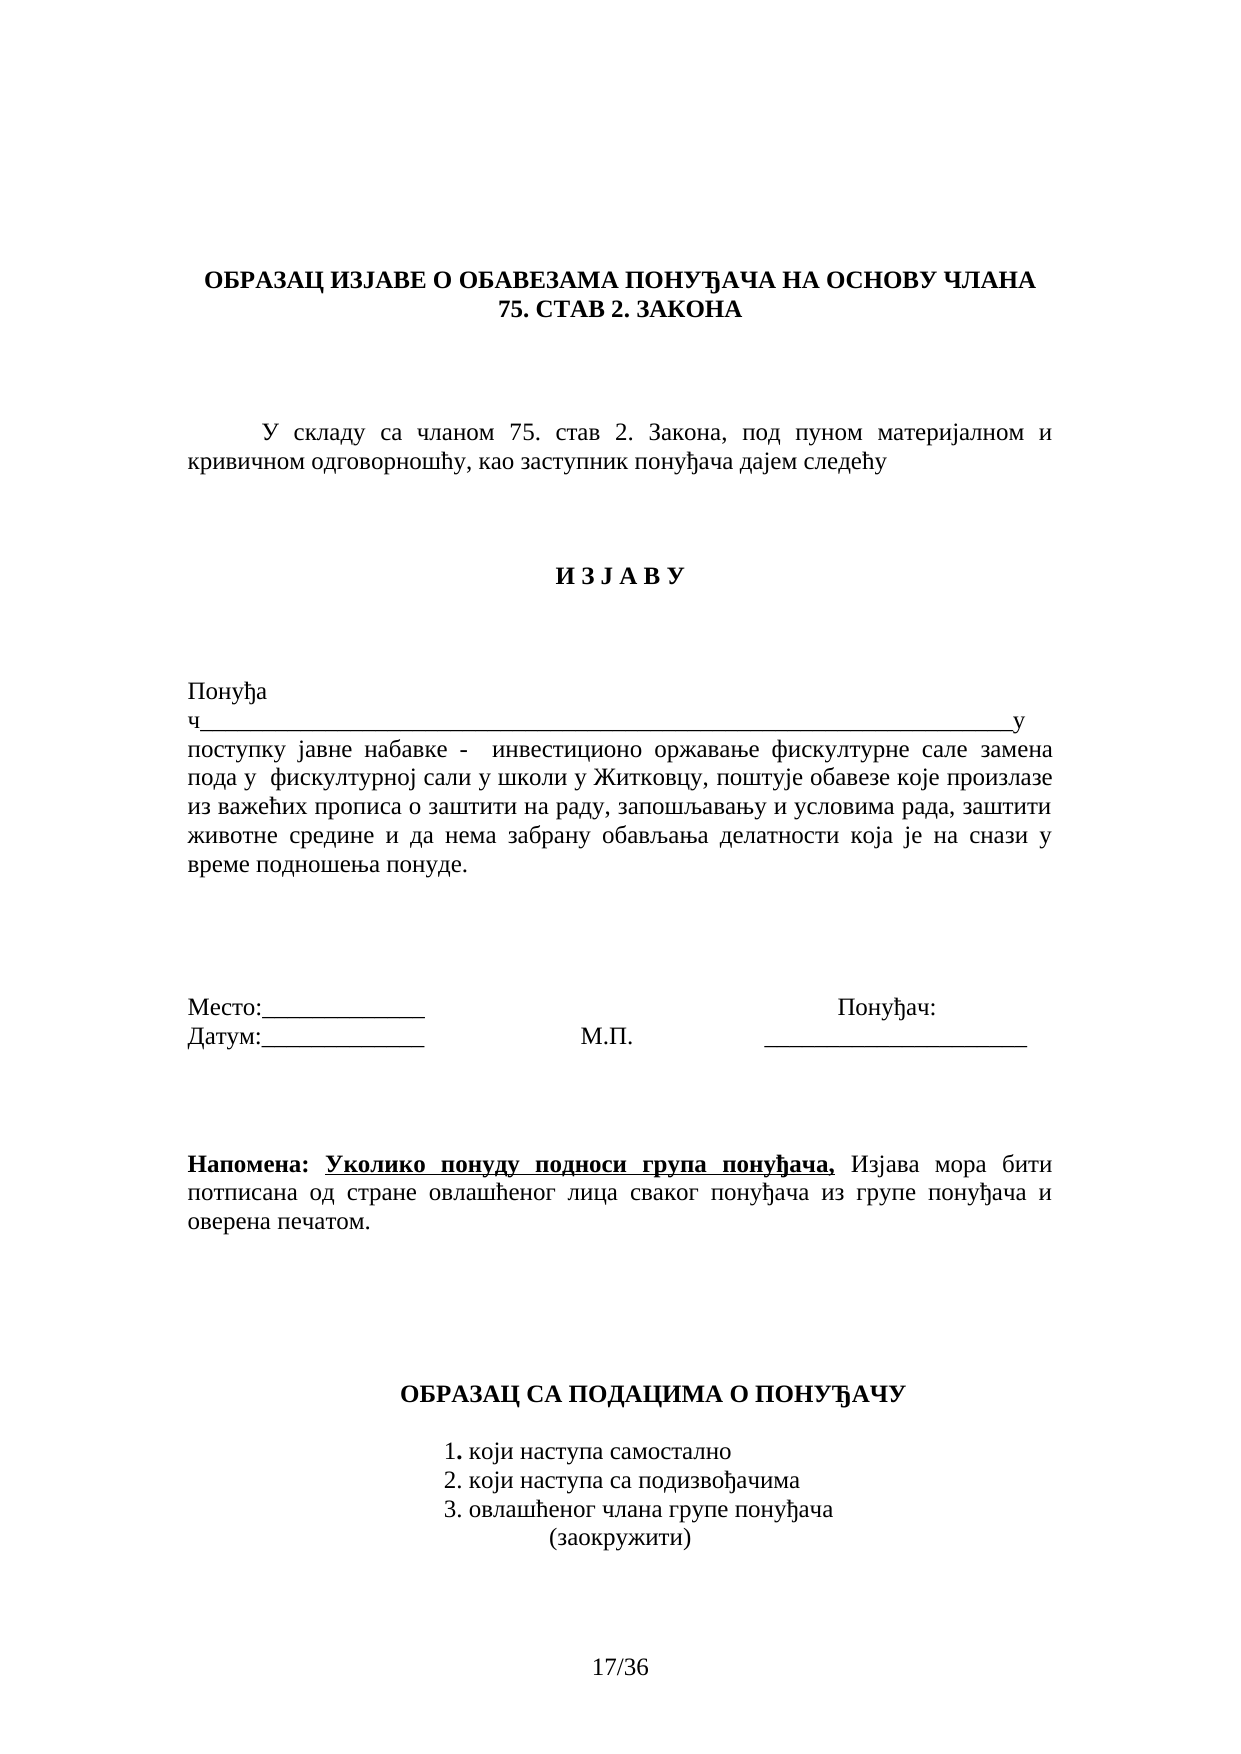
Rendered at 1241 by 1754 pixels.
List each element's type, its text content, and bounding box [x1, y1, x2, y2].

text И З Ј А В У [187, 561, 1053, 590]
text ОБРАЗАЦ СА ПОДАЦИМА О ПОНУЂАЧУ [187, 1379, 1053, 1407]
text Напомена: Уколико понуду подноси група понуђача, Изјава мора бити потписана од стране овлашћеног лица сваког понуђача из групе понуђача и оверена печатом. [187, 1149, 1053, 1235]
text Понуђач_________________________________________________________________у поступку јавне набавке - инвестиционо оржавање фискултурне сале замена пода у фискултурној сали у школи у Житковцу, поштује обавезе које произлазе из важећих прописа о заштити на раду, запошљавању и условима рада, заштити животне средине и да нема забрану обављања делатности која је на снази у време подношења понуде. [187, 676, 1053, 877]
text Место:_____________ Понуђач: [187, 992, 1053, 1021]
text (заокружити) [187, 1522, 1053, 1551]
text 3. овлашћеног члана групе понуђача [225, 1494, 1053, 1522]
text ОБРАЗАЦ ИЗЈАВЕ О ОБАВЕЗАМА ПОНУЂАЧА НА ОСНОВУ ЧЛАНА 75. СТАВ 2. ЗАКОНА [187, 265, 1053, 322]
text 2. који наступа са подизвођачима [225, 1465, 1053, 1494]
text 1. који наступа самостално [187, 1436, 1053, 1465]
text У складу са чланом 75. став 2. Закона, под пуном материјалном и кривичном одговорношћу, као заступник понуђача дајем следећу [187, 417, 1053, 475]
text Датум:_____________ М.П. _____________________ [187, 1021, 1053, 1050]
